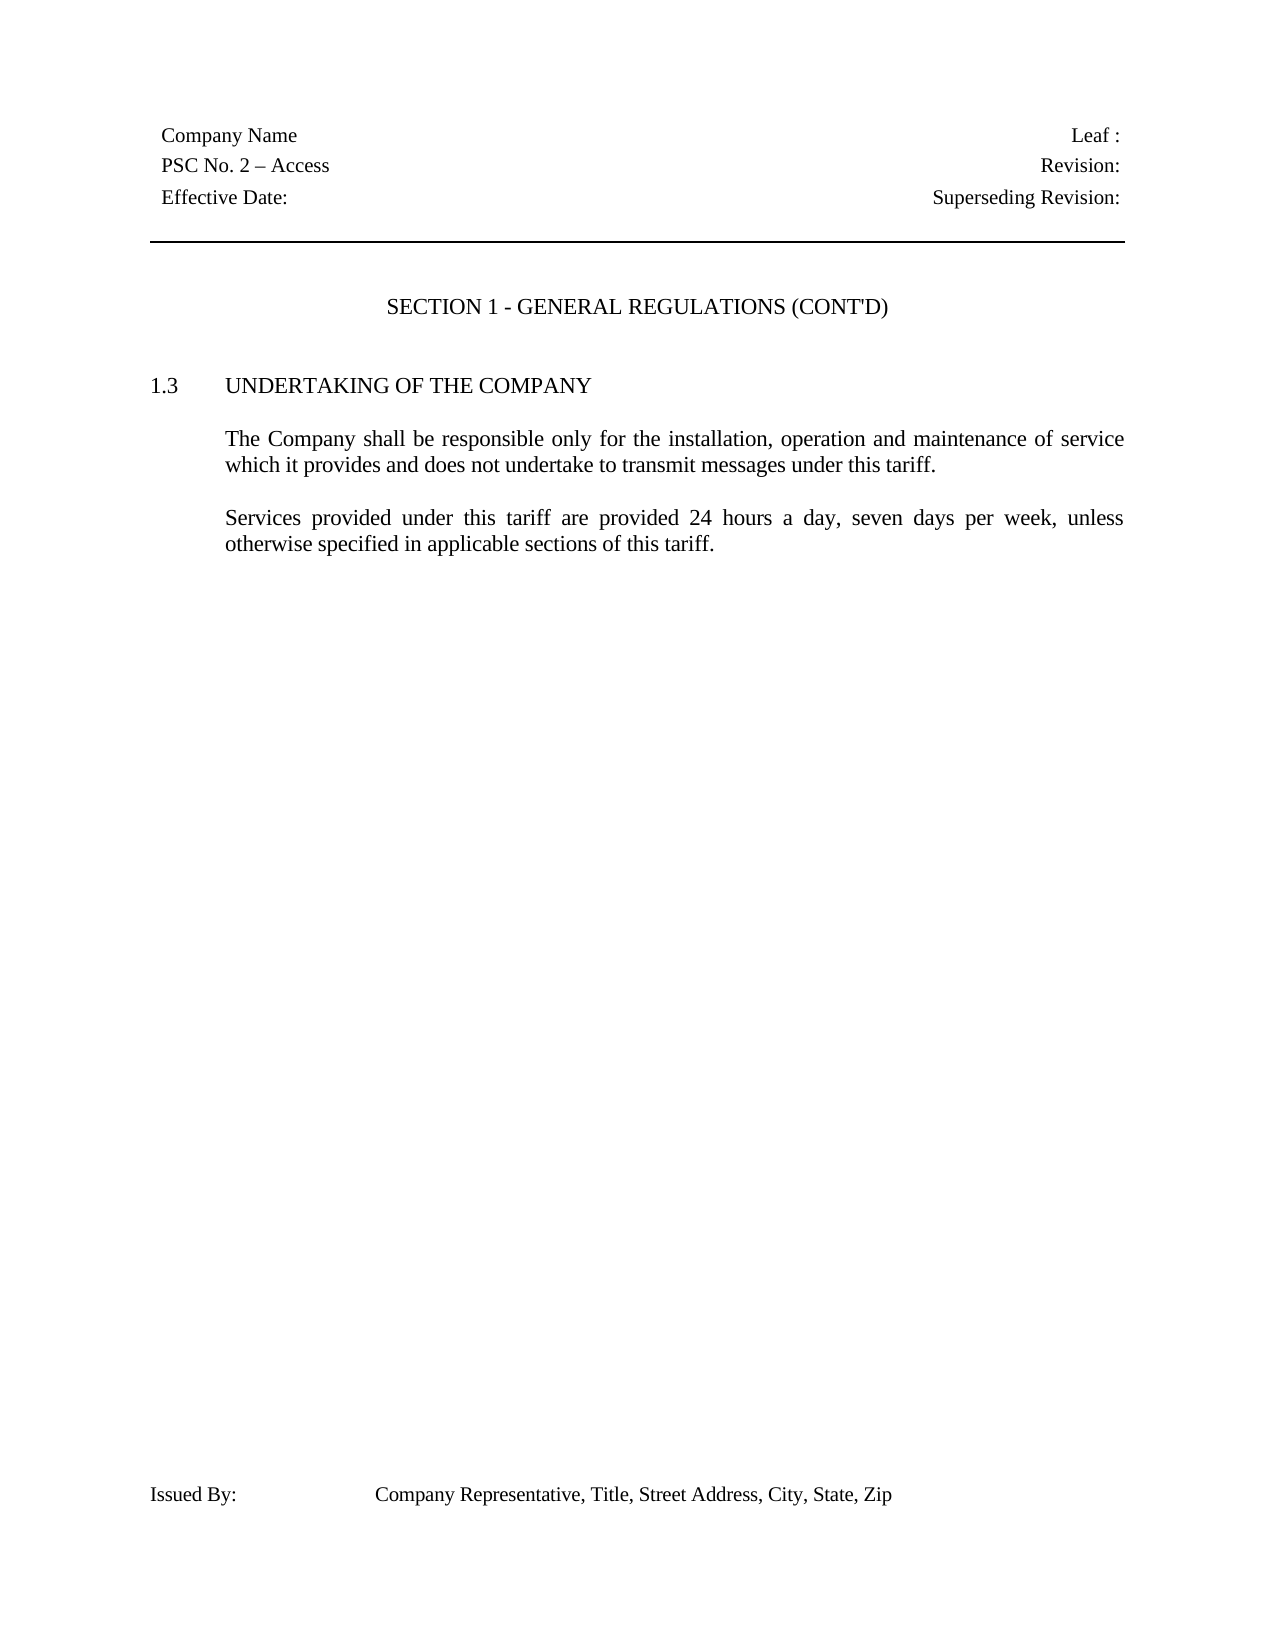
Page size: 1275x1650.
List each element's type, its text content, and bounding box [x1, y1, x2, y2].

text 1.3 UNDERTAKING OF THE COMPANY [150, 372, 1125, 398]
text Services provided under this tariff are provided 24 hours a day, seven days per week, unless otherwise specified in applicable sections of this tariff. [150, 504, 1125, 557]
text The Company shall be responsible only for the installation, operation and maintenance of service which it provides and does not undertake to transmit messages under this tariff. [150, 425, 1125, 478]
text SECTION 1 - GENERAL REGULATIONS (CONT'D) [150, 293, 1125, 319]
